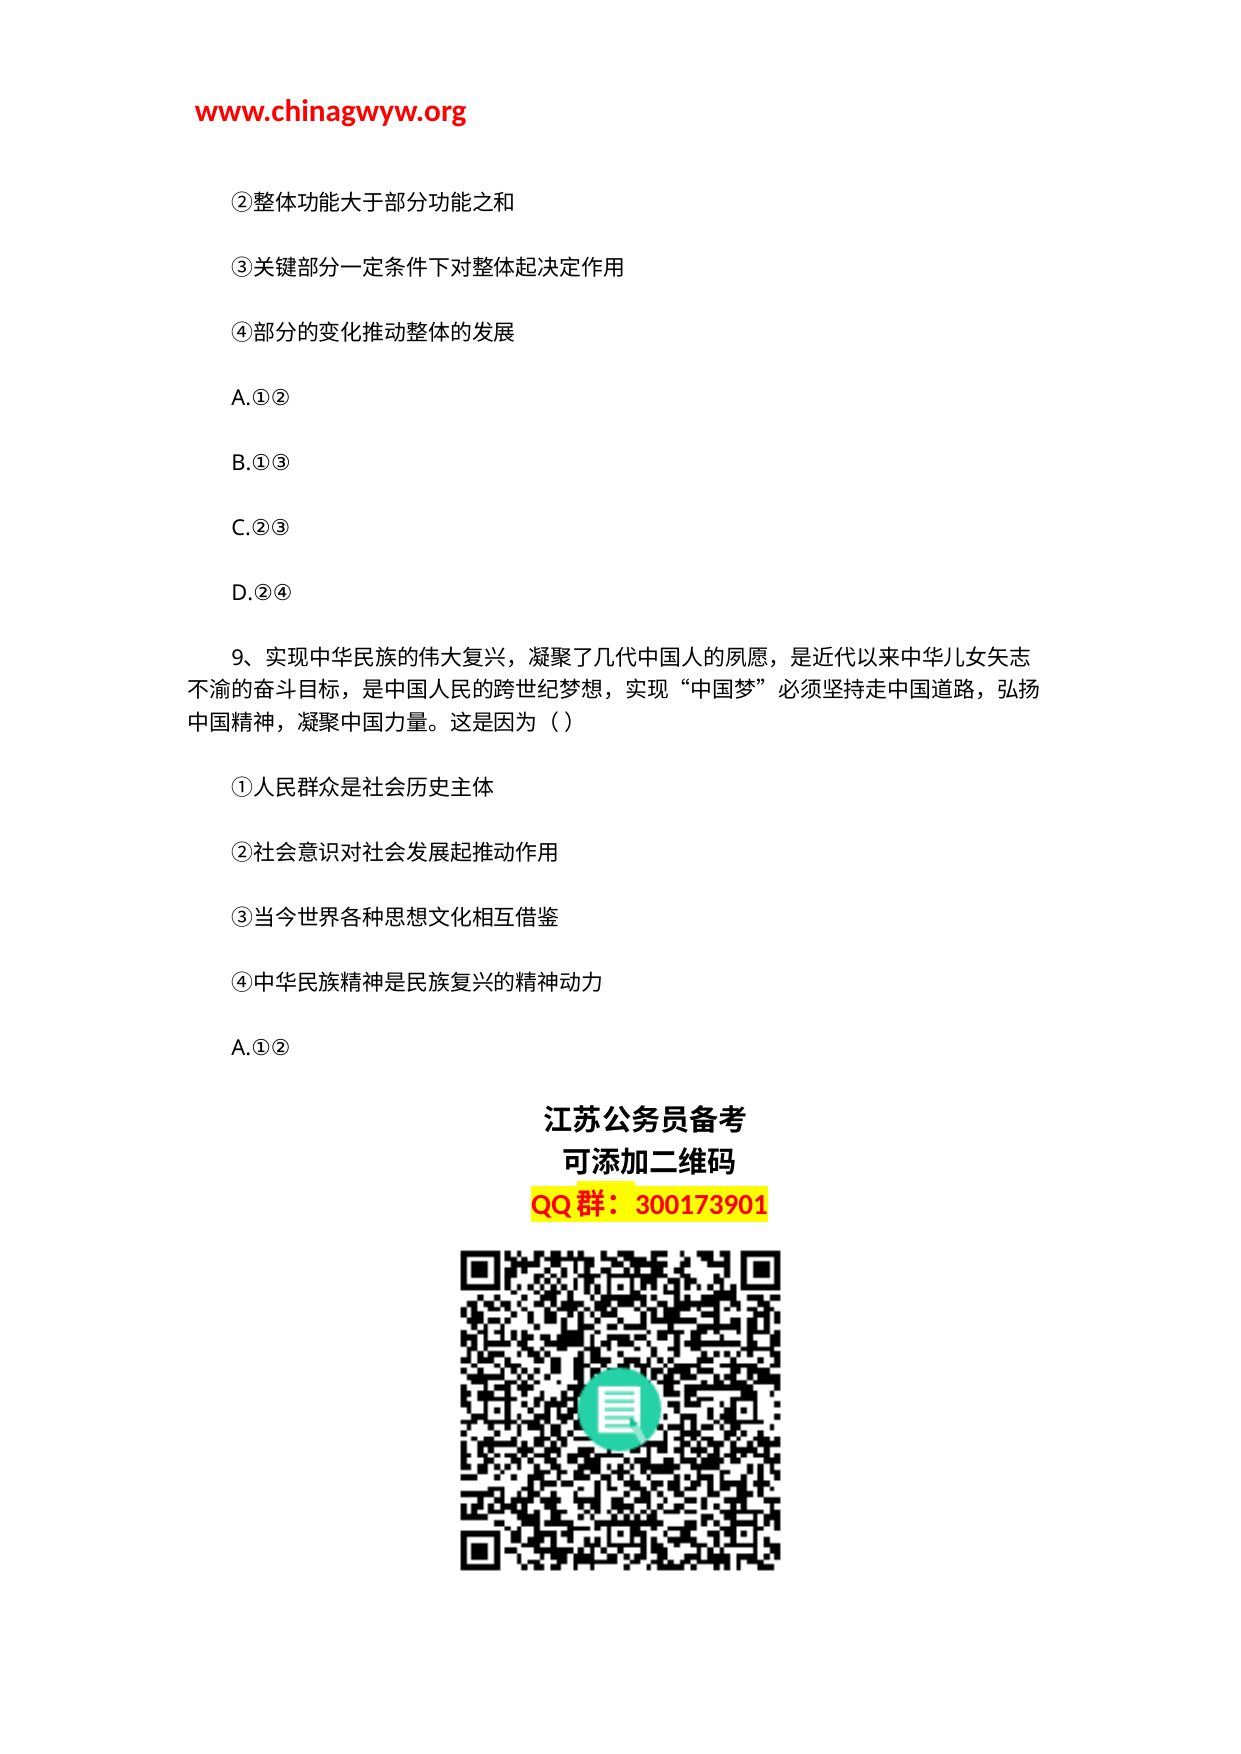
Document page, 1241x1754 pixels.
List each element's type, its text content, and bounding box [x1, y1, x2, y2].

text ②社会意识对社会发展起推动作用 [187, 802, 1053, 867]
text D.②④ [187, 542, 1053, 607]
text ④中华民族精神是民族复兴的精神动力 [187, 932, 1053, 997]
text B.①③ [187, 412, 1053, 477]
text A.①② [187, 347, 1053, 412]
text ②整体功能大于部分功能之和 [187, 152, 1053, 217]
text C.②③ [187, 477, 1053, 542]
text A.①② [187, 997, 1053, 1062]
text ③关键部分一定条件下对整体起决定作用 [187, 217, 1053, 282]
text ④部分的变化推动整体的发展 [187, 282, 1053, 347]
text ①人民群众是社会历史主体 [187, 737, 1053, 802]
picture [434, 1222, 806, 1598]
text 9、实现中华民族的伟大复兴，凝聚了几代中国人的夙愿，是近代以来中华儿女矢志不渝的奋斗目标，是中国人民的跨世纪梦想，实现“中国梦”必须坚持走中国道路，弘扬中国精神，凝聚中国力量。这是因为（ ） [187, 607, 1053, 737]
text ③当今世界各种思想文化相互借鉴 [187, 867, 1053, 932]
